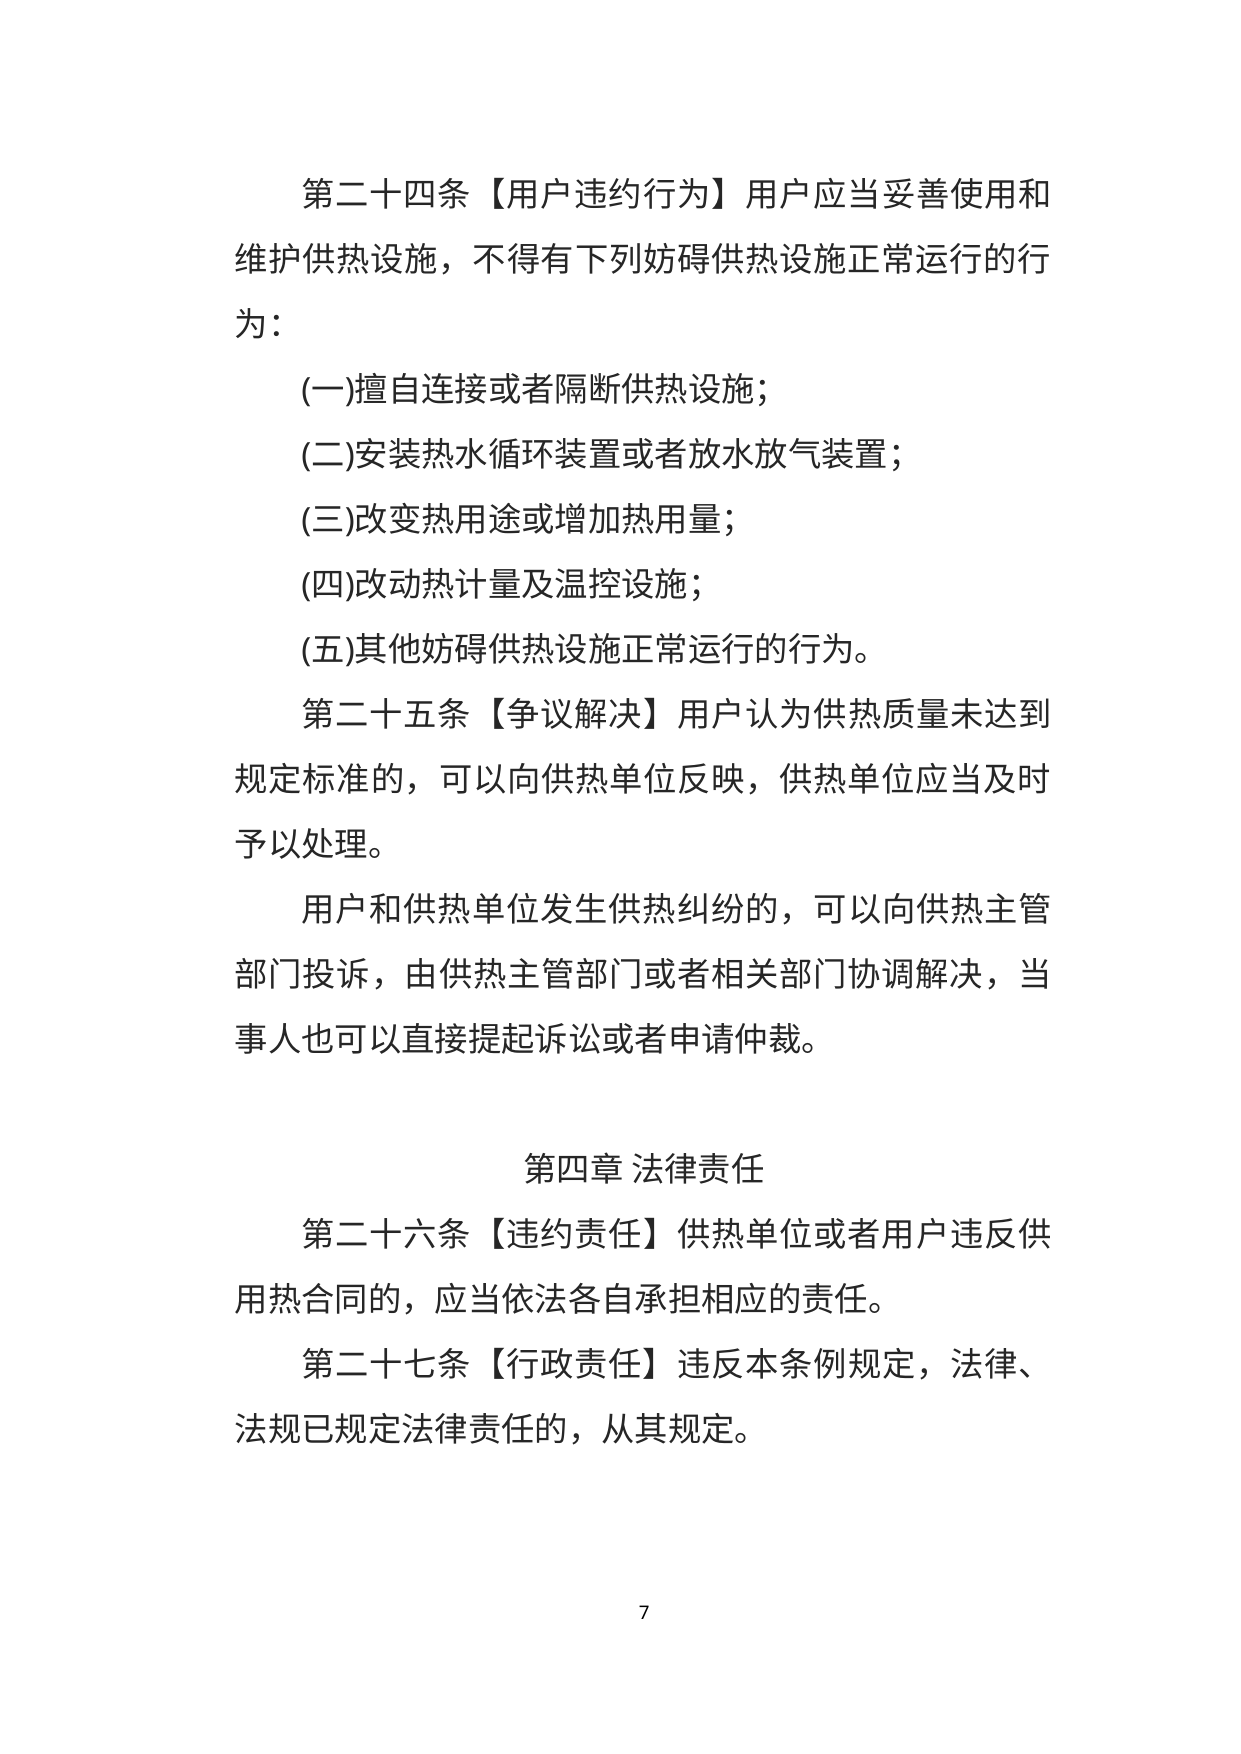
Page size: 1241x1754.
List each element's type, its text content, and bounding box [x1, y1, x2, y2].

text (五)其他妨碍供热设施正常运行的行为。 [234, 615, 1053, 680]
text (一)擅自连接或者隔断供热设施； [234, 355, 1053, 420]
text 第二十四条【用户违约行为】用户应当妥善使用和维护供热设施，不得有下列妨碍供热设施正常运行的行为： [234, 160, 1053, 355]
text 第四章 法律责任 [234, 1135, 1053, 1200]
text 用户和供热单位发生供热纠纷的，可以向供热主管部门投诉，由供热主管部门或者相关部门协调解决，当事人也可以直接提起诉讼或者申请仲裁。 [234, 875, 1053, 1070]
text (四)改动热计量及温控设施； [234, 550, 1053, 615]
text (二)安装热水循环装置或者放水放气装置； [234, 420, 1053, 485]
text 第二十五条【争议解决】用户认为供热质量未达到规定标准的，可以向供热单位反映，供热单位应当及时予以处理。 [234, 680, 1053, 875]
text 第二十七条【行政责任】违反本条例规定，法律、法规已规定法律责任的，从其规定。 [234, 1330, 1053, 1460]
text (三)改变热用途或增加热用量； [234, 485, 1053, 550]
text 第二十六条【违约责任】供热单位或者用户违反供用热合同的，应当依法各自承担相应的责任。 [234, 1200, 1053, 1330]
